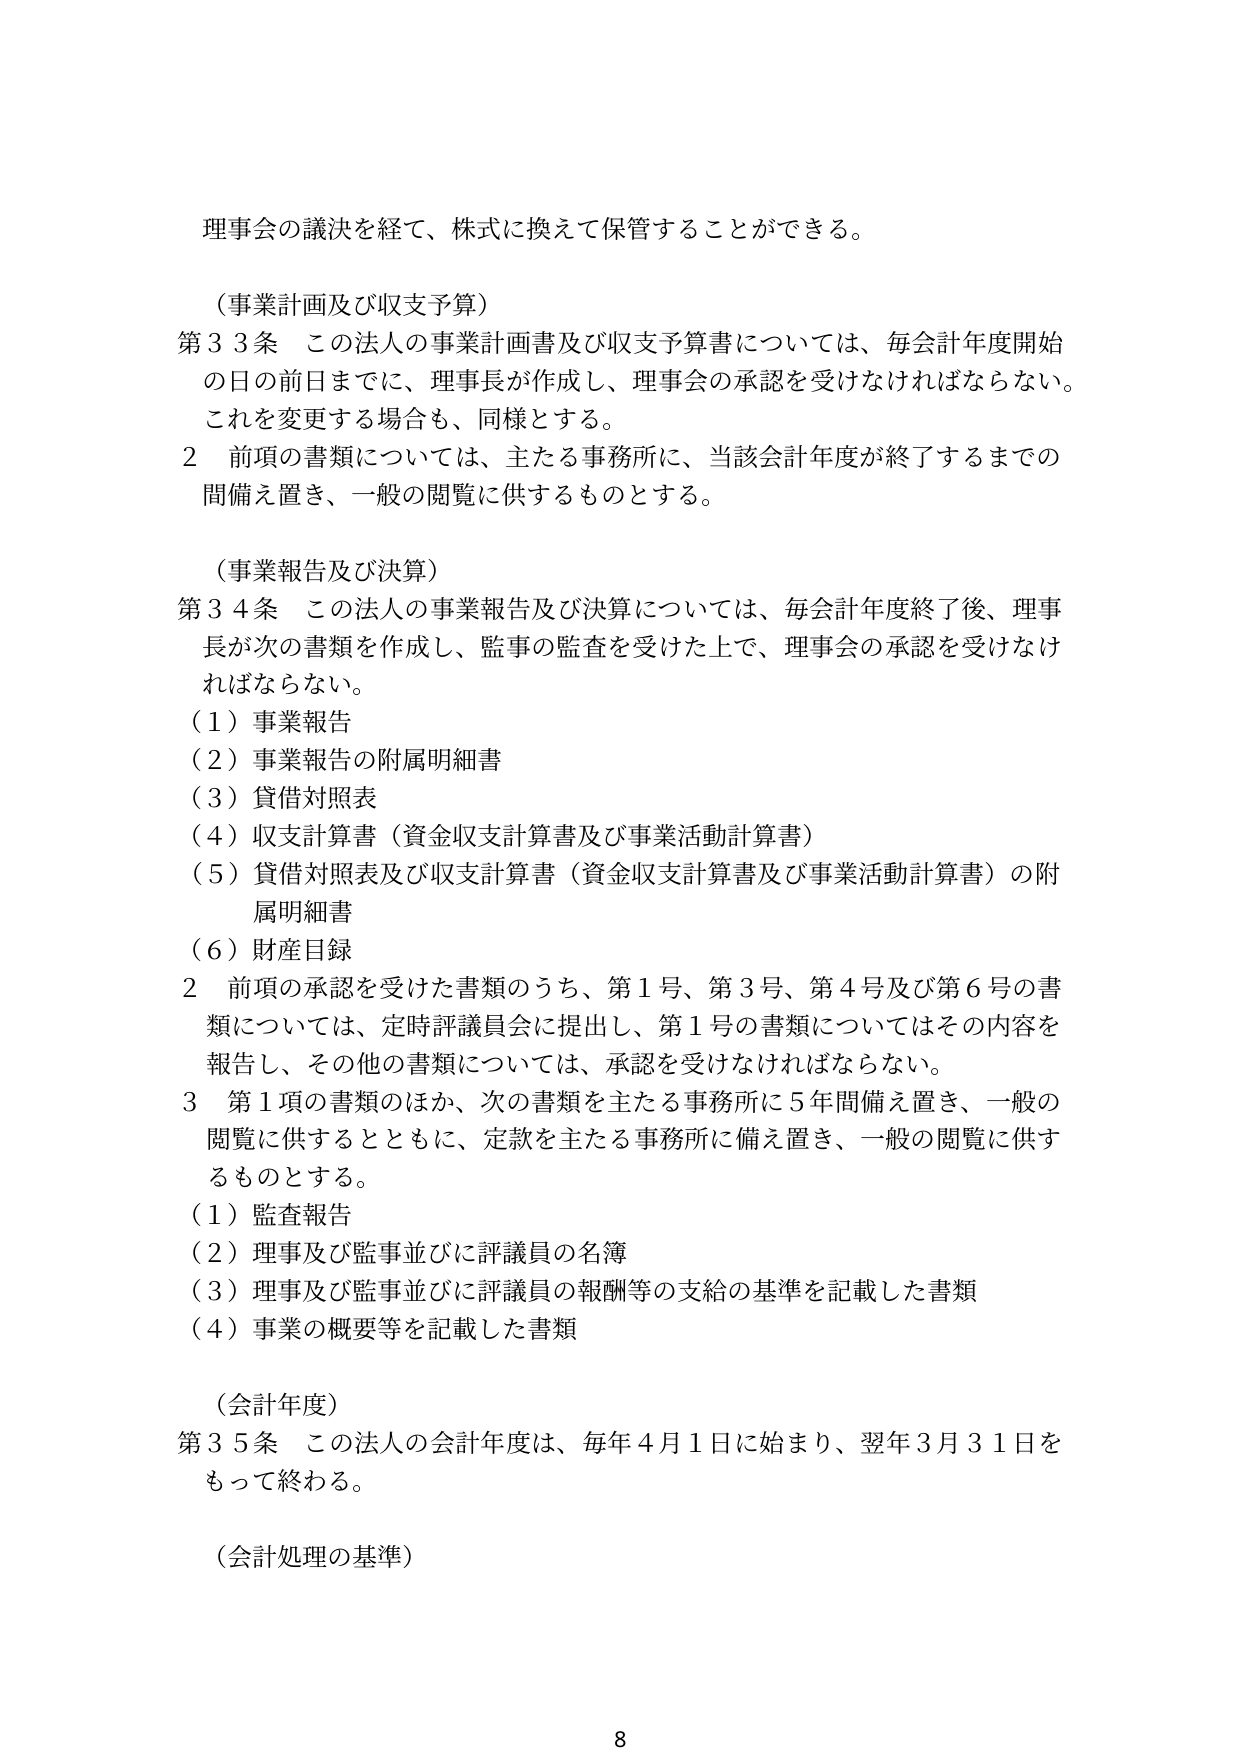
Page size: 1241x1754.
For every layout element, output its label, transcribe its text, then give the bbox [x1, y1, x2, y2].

text （２）理事及び監事並びに評議員の名簿 [177, 1233, 1063, 1271]
text （６）財産目録 [177, 930, 1063, 968]
text （会計年度） [177, 1385, 1063, 1423]
text ３ 第１項の書類のほか、次の書類を主たる事務所に５年間備え置き、一般の閲覧に供するとともに、定款を主たる事務所に備え置き、一般の閲覧に供するものとする。 [177, 1081, 1063, 1195]
text （事業計画及び収支予算） [177, 285, 1063, 323]
text 第３４条 この法人の事業報告及び決算については、毎会計年度終了後、理事長が次の書類を作成し、監事の監査を受けた上で、理事会の承認を受けなければならない。 [177, 588, 1063, 702]
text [177, 209, 1063, 247]
text （事業報告及び決算） [177, 551, 1063, 588]
text （３）理事及び監事並びに評議員の報酬等の支給の基準を記載した書類 [177, 1271, 1063, 1309]
text 第３３条 この法人の事業計画書及び収支予算書については、毎会計年度開始の日の前日までに、理事長が作成し、理事会の承認を受けなければならない。これを変更する場合も、同様とする。 [177, 323, 1063, 437]
text （２）事業報告の附属明細書 [177, 740, 1063, 778]
text ２ 前項の承認を受けた書類のうち、第１号、第３号、第４号及び第６号の書類については、定時評議員会に提出し、第１号の書類についてはその内容を報告し、その他の書類については、承認を受けなければならない。 [177, 968, 1063, 1081]
text （１）事業報告 [177, 702, 1063, 740]
text （４）事業の概要等を記載した書類 [177, 1309, 1063, 1347]
text （会計処理の基準） [177, 1536, 1063, 1574]
text （４）収支計算書（資金収支計算書及び事業活動計算書） [177, 816, 1063, 854]
text （１）監査報告 [177, 1195, 1063, 1233]
text ２ 前項の書類については、主たる事務所に、当該会計年度が終了するまでの間備え置き、一般の閲覧に供するものとする。 [177, 437, 1063, 513]
text 第３５条 この法人の会計年度は、毎年４月１日に始まり、翌年３月３１日をもって終わる。 [177, 1423, 1063, 1498]
text （３）貸借対照表 [177, 778, 1063, 816]
text （５）貸借対照表及び収支計算書（資金収支計算書及び事業活動計算書）の附属明細書 [178, 854, 1063, 930]
